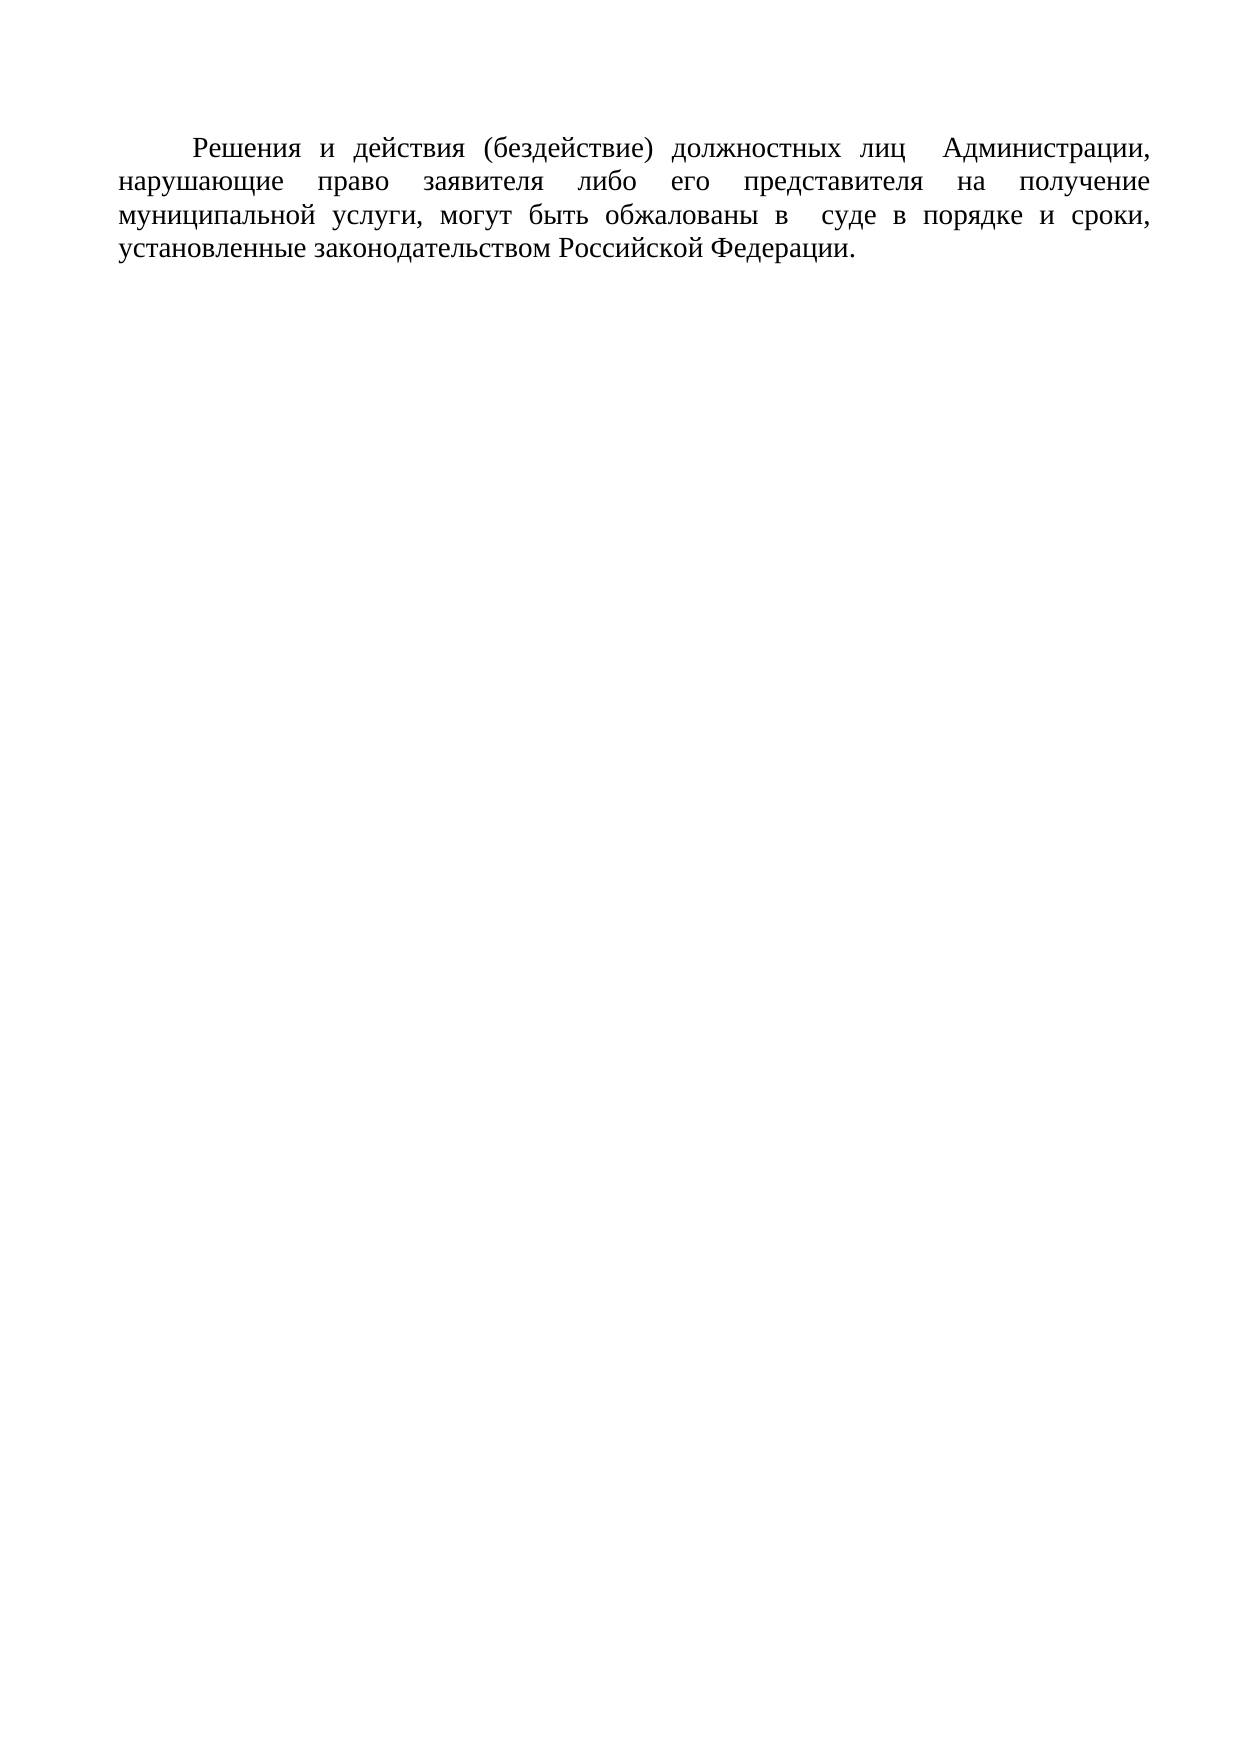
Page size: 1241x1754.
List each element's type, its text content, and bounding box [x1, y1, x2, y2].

text Решения и действия (бездействие) должностных лиц Администрации, нарушающие право заявителя либо его представителя на получение муниципальной услуги, могут быть обжалованы в суде в порядке и сроки, установленные законодательством Российской Федерации. [118, 130, 1152, 264]
